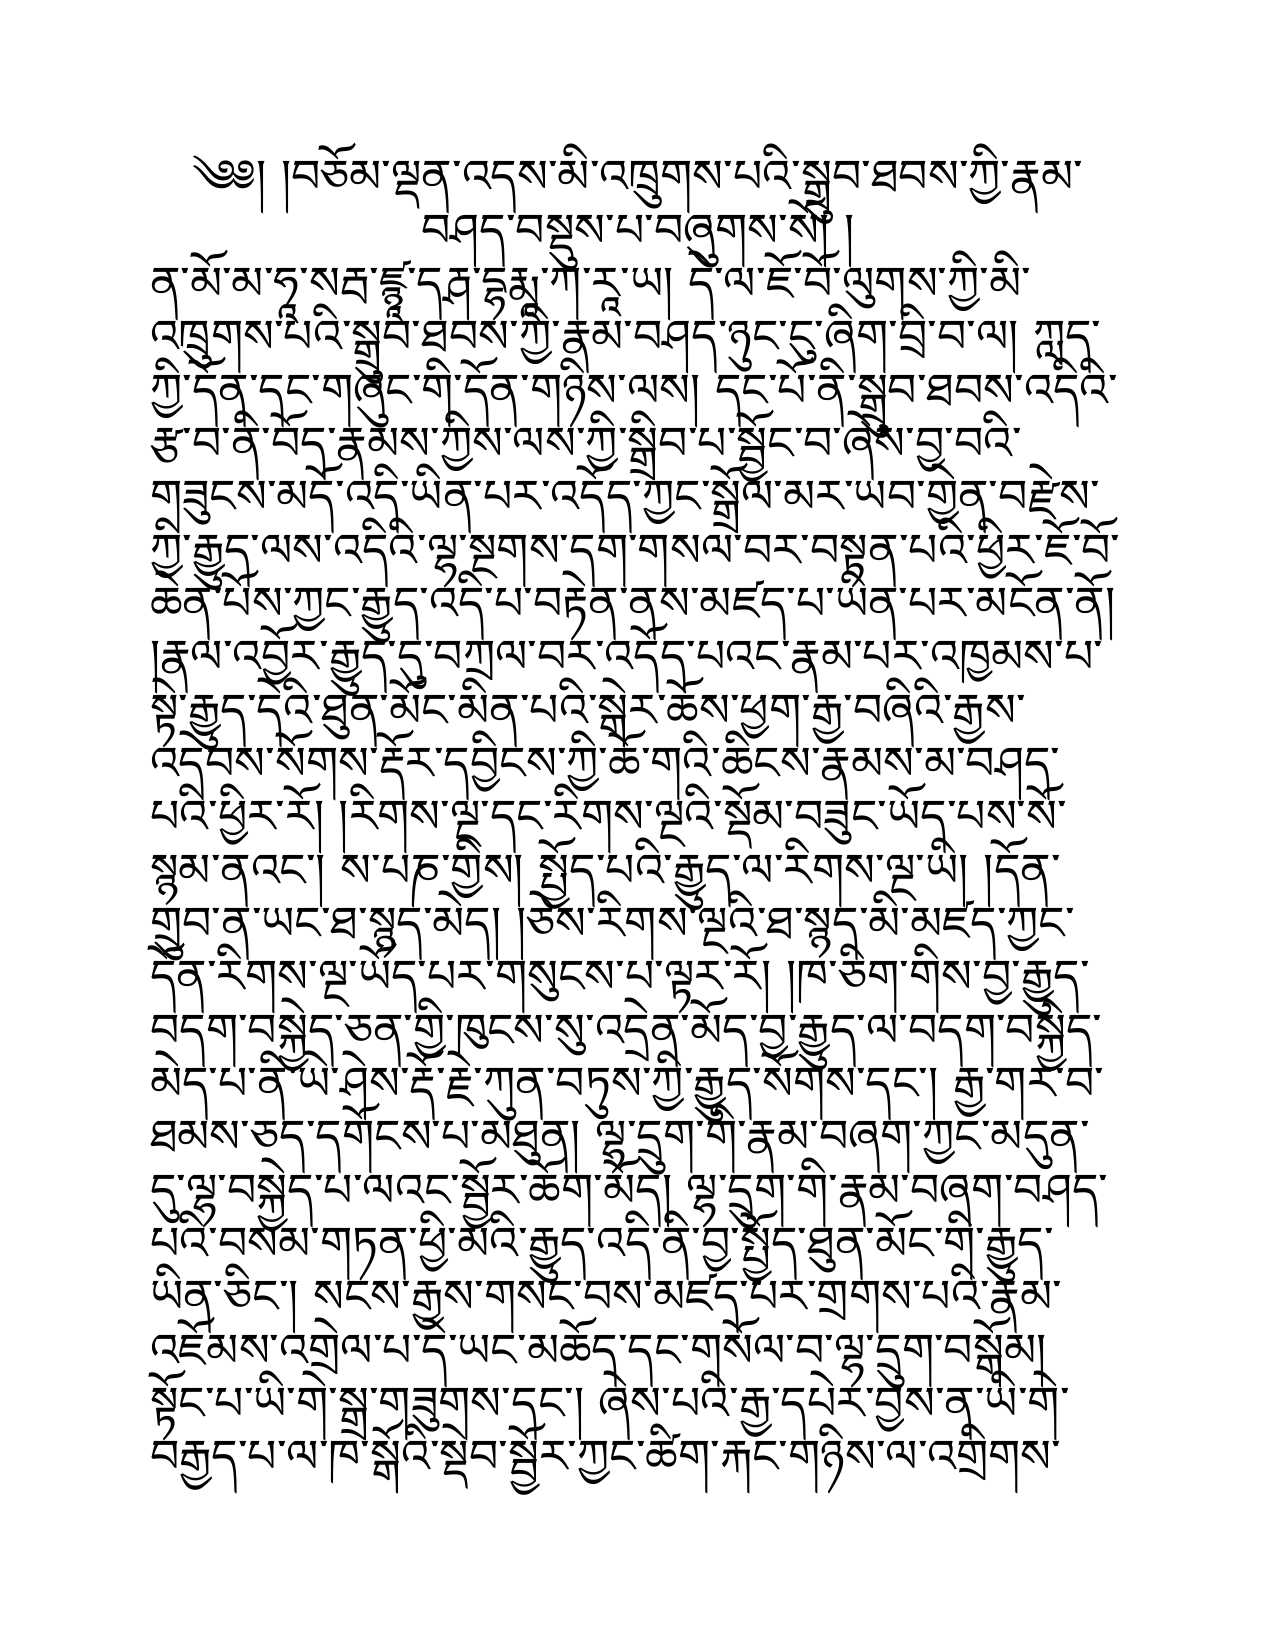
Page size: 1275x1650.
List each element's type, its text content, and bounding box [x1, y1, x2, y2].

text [150, 257, 1125, 1483]
text ༄༅། །བཅོམ་ལྡན་འདས་མི་འཁྲུགས་པའི་སྒྲུབ་ཐབས་ཀྱི་རྣམ་བཤད་བསྡུས་པ་བཞུགས་སོ། ། [150, 150, 1125, 257]
